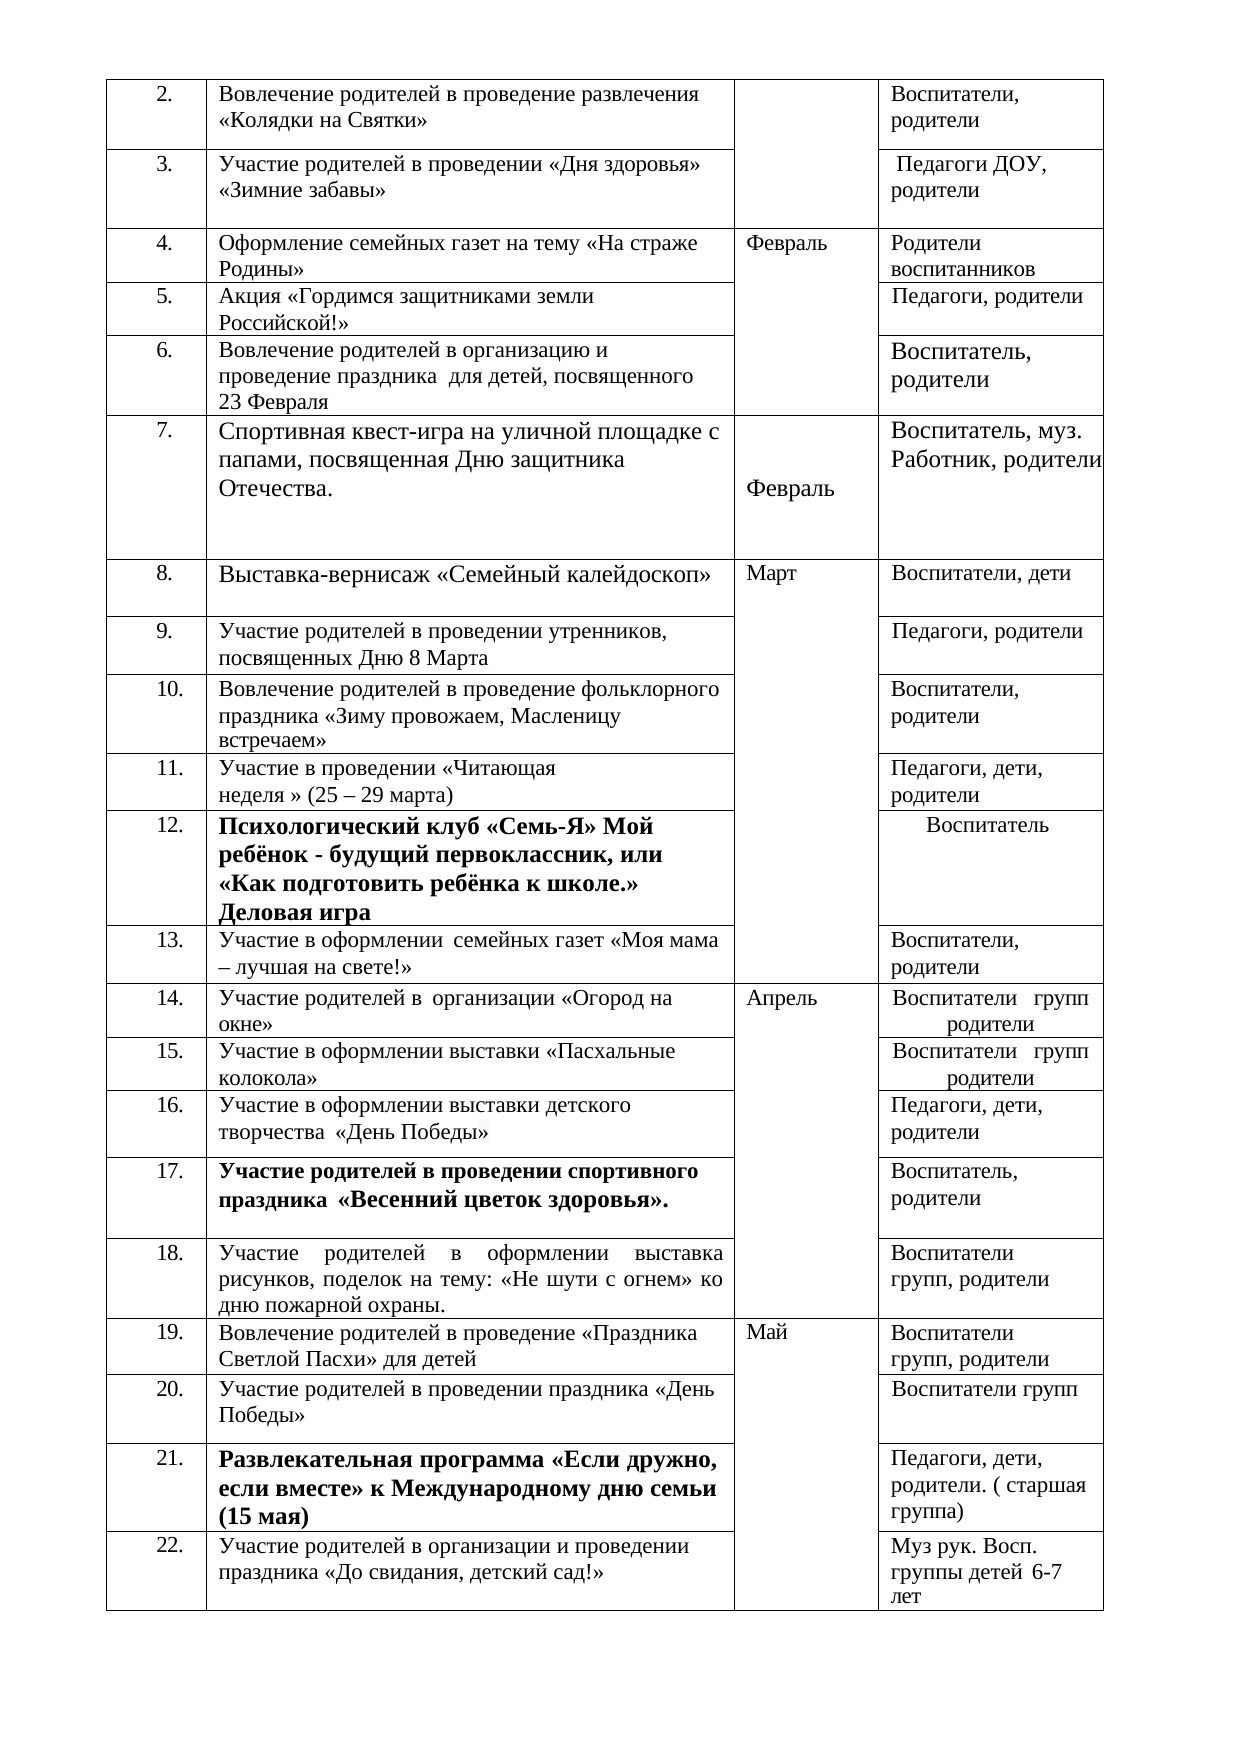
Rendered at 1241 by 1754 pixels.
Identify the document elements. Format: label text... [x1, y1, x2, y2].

table_cell Участие родителей в организации «Огород на окне» [207, 984, 734, 1037]
table_cell Участие родителей в проведении спортивного праздника «Весенний цветок здоровья». [207, 1158, 734, 1238]
table_cell Воспитатели групп родители [879, 1038, 1103, 1090]
table_cell Воспитатели, дети [879, 560, 1103, 616]
table_cell Участие родителей в проведении утренников, посвященных Дню 8 Марта [207, 617, 734, 674]
table_header Воспитатели, родители [879, 80, 1103, 149]
table_cell Оформление семейных газет на тему «На страже Родины» [207, 229, 734, 282]
table_cell Воспитатели, родители [879, 926, 1103, 983]
table_cell 8. [107, 560, 206, 616]
table_cell Апрель [735, 984, 878, 1318]
table_header 2. [107, 80, 206, 149]
table_cell 17. [107, 1158, 206, 1238]
table_cell Воспитатель [879, 811, 1103, 925]
table_cell Воспитатели групп, родители [879, 1239, 1103, 1318]
table_cell Участие в проведении «Читающая неделя » (25 – 29 марта) [207, 754, 734, 810]
table_cell Педагоги, родители [879, 283, 1103, 335]
table_cell 4. [107, 229, 206, 282]
table_cell 12. [107, 811, 206, 925]
table_cell Участие в оформлении семейных газет «Моя мама – лучшая на свете!» [207, 926, 734, 983]
table_cell Участие в оформлении выставки детского творчества «День Победы» [207, 1091, 734, 1157]
table_cell Педагоги, дети, родители [879, 1091, 1103, 1157]
table_cell Воспитатель, родители [879, 336, 1103, 415]
table_cell 11. [107, 754, 206, 810]
table_cell Воспитатель, родители [879, 1158, 1103, 1238]
table_cell Вовлечение родителей в проведение «Праздника Светлой Пасхи» для детей [207, 1319, 734, 1374]
table_cell 13. [107, 926, 206, 983]
table_cell Педагоги ДОУ, родители [879, 150, 1103, 228]
table_cell Муз рук. Восп. группы детей 6-7 лет [879, 1532, 1103, 1609]
table_cell 14. [107, 984, 206, 1037]
table_cell 16. [107, 1091, 206, 1157]
table_cell Выставка-вернисаж «Семейный калейдоскоп» [207, 560, 734, 616]
table_cell Педагоги, дети, родители [879, 754, 1103, 810]
table_cell Воспитатели групп, родители [879, 1319, 1103, 1374]
table_cell Воспитатели групп [879, 1375, 1103, 1443]
table_cell Вовлечение родителей в проведение фольклорного праздника «Зиму провожаем, Масленицу встречаем» [207, 675, 734, 753]
table_cell Участие родителей в организации и проведении праздника «До свидания, детский сад!» [207, 1532, 734, 1609]
table_cell Вовлечение родителей в организацию и проведение праздника для детей, посвященного 23 Февраля [207, 336, 734, 415]
table_cell 15. [107, 1038, 206, 1090]
table_cell 7. [107, 416, 206, 559]
table_cell Педагоги, дети, родители. ( старшая группа) [879, 1444, 1103, 1531]
table_cell 5. [107, 283, 206, 335]
table_cell 19. [107, 1319, 206, 1374]
table_cell 22. [107, 1532, 206, 1609]
table_cell Воспитатели, родители [879, 675, 1103, 753]
table_cell Воспитатели групп родители [879, 984, 1103, 1037]
table_header [735, 80, 878, 228]
table_cell Педагоги, родители [879, 617, 1103, 674]
table_cell Акция «Гордимся защитниками земли Российской!» [207, 283, 734, 335]
table_cell 9. [107, 617, 206, 674]
table_cell Психологический клуб «Семь-Я» Мой ребёнок - будущий первоклассник, или «Как подготовить ребёнка к школе.» Деловая игра [207, 811, 734, 925]
table_cell 10. [107, 675, 206, 753]
table_cell 3. [107, 150, 206, 228]
table_cell Февраль [735, 416, 878, 559]
table_cell Участие в оформлении выставки «Пасхальные колокола» [207, 1038, 734, 1090]
table_cell 6. [107, 336, 206, 415]
table_cell Февраль [735, 229, 878, 415]
table_cell Март [735, 560, 878, 983]
table_cell Воспитатель, муз. Работник, родители [879, 416, 1103, 559]
table_cell 21. [107, 1444, 206, 1531]
table_cell 20. [107, 1375, 206, 1443]
table_cell Родители воспитанников [879, 229, 1103, 282]
table_cell Спортивная квест-игра на уличной площадке с папами, посвященная Дню защитника Отечества. [207, 416, 734, 559]
table_cell 18. [107, 1239, 206, 1318]
table_cell Участие родителей в проведении «Дня здоровья» «Зимние забавы» [207, 150, 734, 228]
table_cell Май [735, 1319, 878, 1609]
table_cell Развлекательная программа «Если дружно, если вместе» к Международному дню семьи (15 мая) [207, 1444, 734, 1531]
table_header Вовлечение родителей в проведение развлечения «Колядки на Святки» [207, 80, 734, 149]
table_cell Участие родителей в проведении праздника «День Победы» [207, 1375, 734, 1443]
table_cell Участие родителей в оформлении выставка рисунков, поделок на тему: «Не шути с огнем» ко дню пожарной охраны. [207, 1239, 734, 1318]
